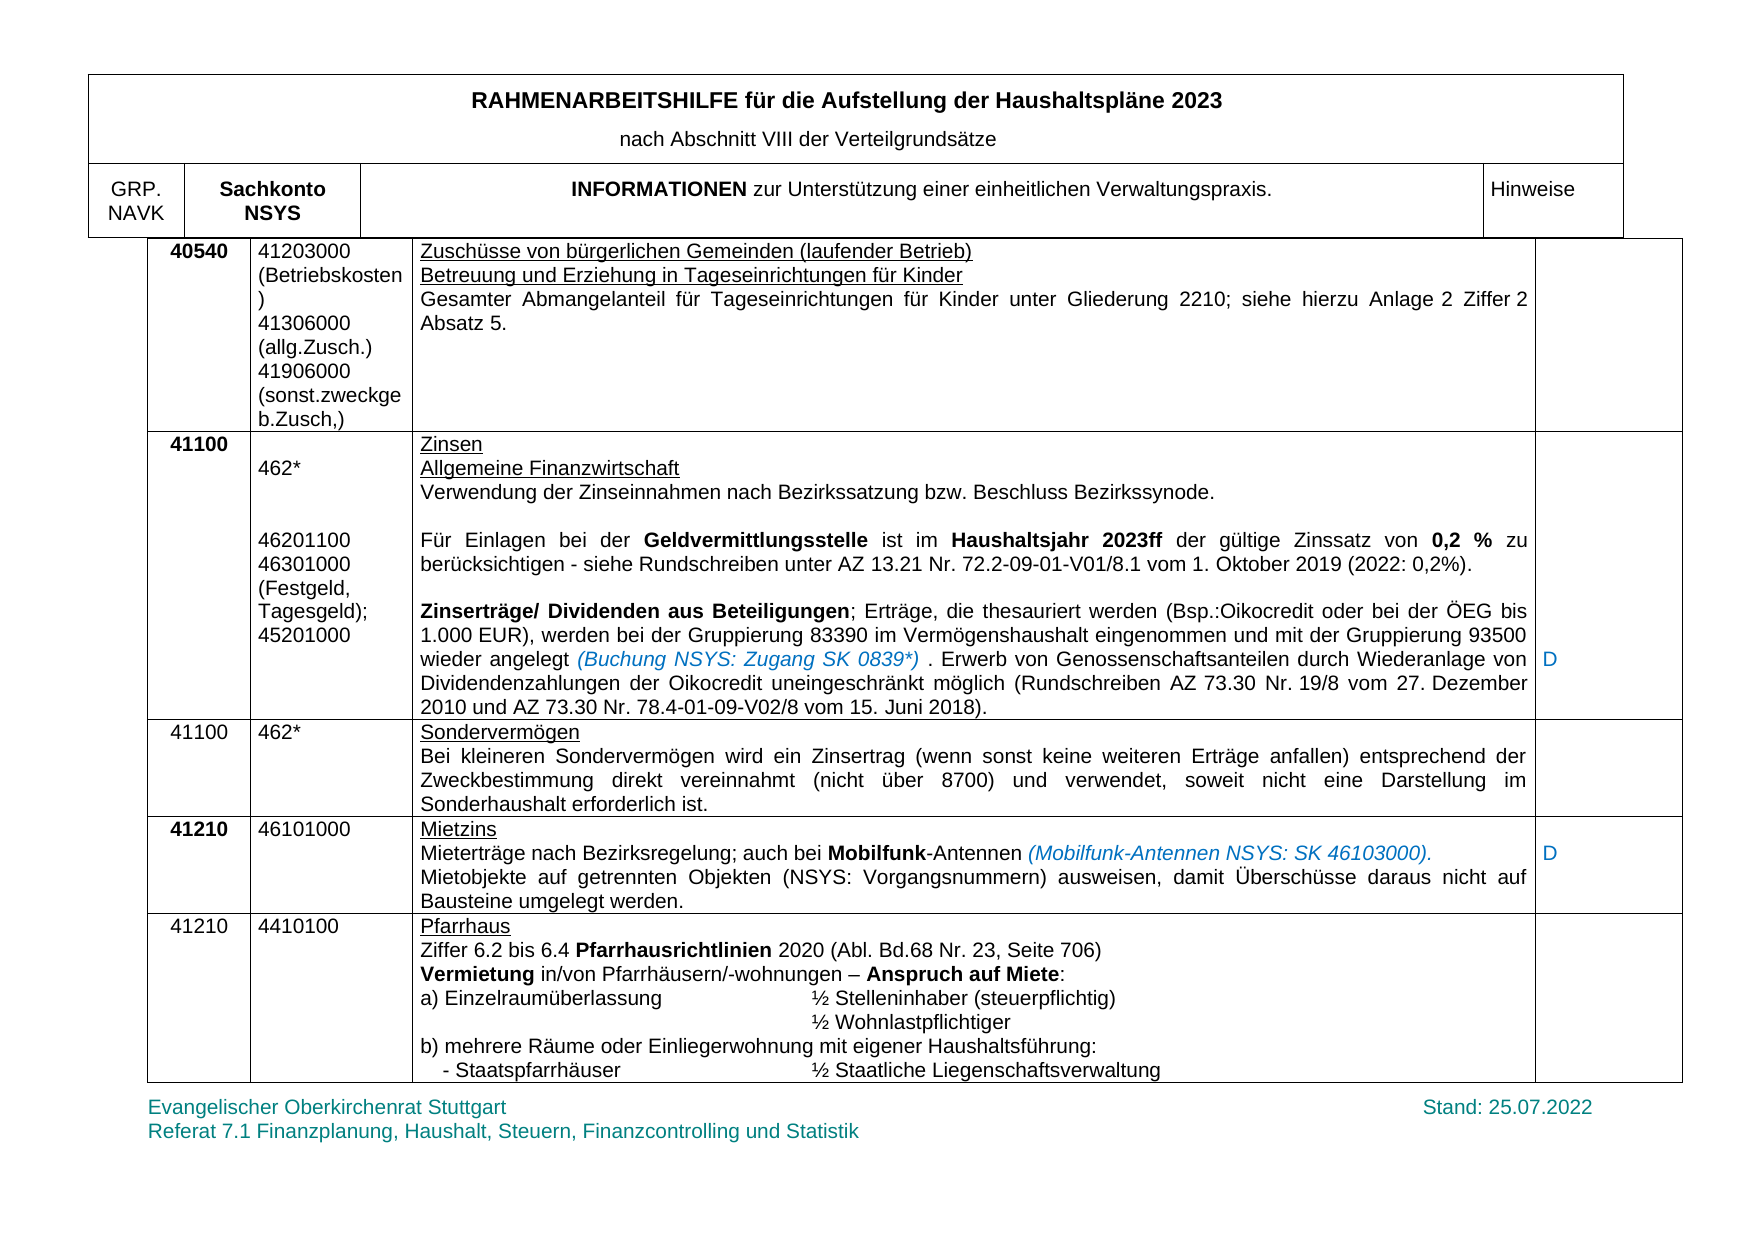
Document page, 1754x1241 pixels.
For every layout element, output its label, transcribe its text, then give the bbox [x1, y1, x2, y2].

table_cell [413, 914, 1535, 1082]
table_cell 4410100 [251, 914, 412, 1082]
table_cell [1536, 720, 1682, 816]
table_cell 41210 [148, 914, 250, 1082]
table_cell 41100 [148, 720, 250, 816]
table_cell 41203000 (Betriebskosten) 41306000 (allg.Zusch.) 41906000 (sonst.zweckgeb.Zusch,) [251, 239, 412, 431]
table_cell 41100 [148, 432, 250, 719]
table_cell 41210 [148, 817, 250, 913]
table_cell [1536, 914, 1682, 1082]
table_cell D [1536, 432, 1682, 719]
table_cell 40540 [148, 239, 250, 431]
table_cell Mietzins Mieterträge nach Bezirksregelung; auch bei Mobilfunk-Antennen (Mobilfunk-Antennen NSYS: SK 46103000). Mietobjekte auf getrennten Objekten (NSYS: Vorgangsnummern) ausweisen, damit Überschüsse daraus nicht auf Bausteine umgelegt werden. [413, 817, 1535, 913]
table_cell Zinsen Allgemeine Finanzwirtschaft Verwendung der Zinseinnahmen nach Bezirkssatzung bzw. Beschluss Bezirkssynode. Für Einlagen bei der Geldvermittlungsstelle ist im Haushaltsjahr 2023ff der gültige Zinssatz von 0,2 % zu berücksichtigen - siehe Rundschreiben unter AZ 13.21 Nr. 72.2-09-01-V01/8.1 vom 1. Oktober 2019 (2022: 0,2%). Zinserträge/ Dividenden aus Beteiligungen; Erträge, die thesauriert werden (Bsp.:Oikocredit oder bei der ÖEG bis 1.000 EUR), werden bei der Gruppierung 83390 im Vermögenshaushalt eingenommen und mit der Gruppierung 93500 wieder angelegt (Buchung NSYS: Zugang SK 0839*) . Erwerb von Genossenschaftsanteilen durch Wiederanlage von Dividendenzahlungen der Oikocredit uneingeschränkt möglich (Rundschreiben AZ 73.30 Nr. 19/8 vom 27. Dezember 2010 und AZ 73.30 Nr. 78.4-01-09-V02/8 vom 15. Juni 2018). [413, 432, 1535, 719]
table_cell 462* [251, 720, 412, 816]
table_cell Sondervermögen Bei kleineren Sondervermögen wird ein Zinsertrag (wenn sonst keine weiteren Erträge anfallen) entsprechend der Zweckbestimmung direkt vereinnahmt (nicht über 8700) und verwendet, soweit nicht eine Darstellung im Sonderhaushalt erforderlich ist. [413, 720, 1535, 816]
table_cell D [1536, 817, 1682, 913]
table_cell Zuschüsse von bürgerlichen Gemeinden (laufender Betrieb) Betreuung und Erziehung in Tageseinrichtungen für Kinder Gesamter Abmangelanteil für Tageseinrichtungen für Kinder unter Gliederung 2210; siehe hierzu Anlage 2 Ziffer 2 Absatz 5. [413, 239, 1535, 431]
table_cell [1536, 239, 1682, 431]
table_cell 462* 46201100 46301000 (Festgeld, Tagesgeld); 45201000 [251, 432, 412, 719]
table_cell 46101000 [251, 817, 412, 913]
